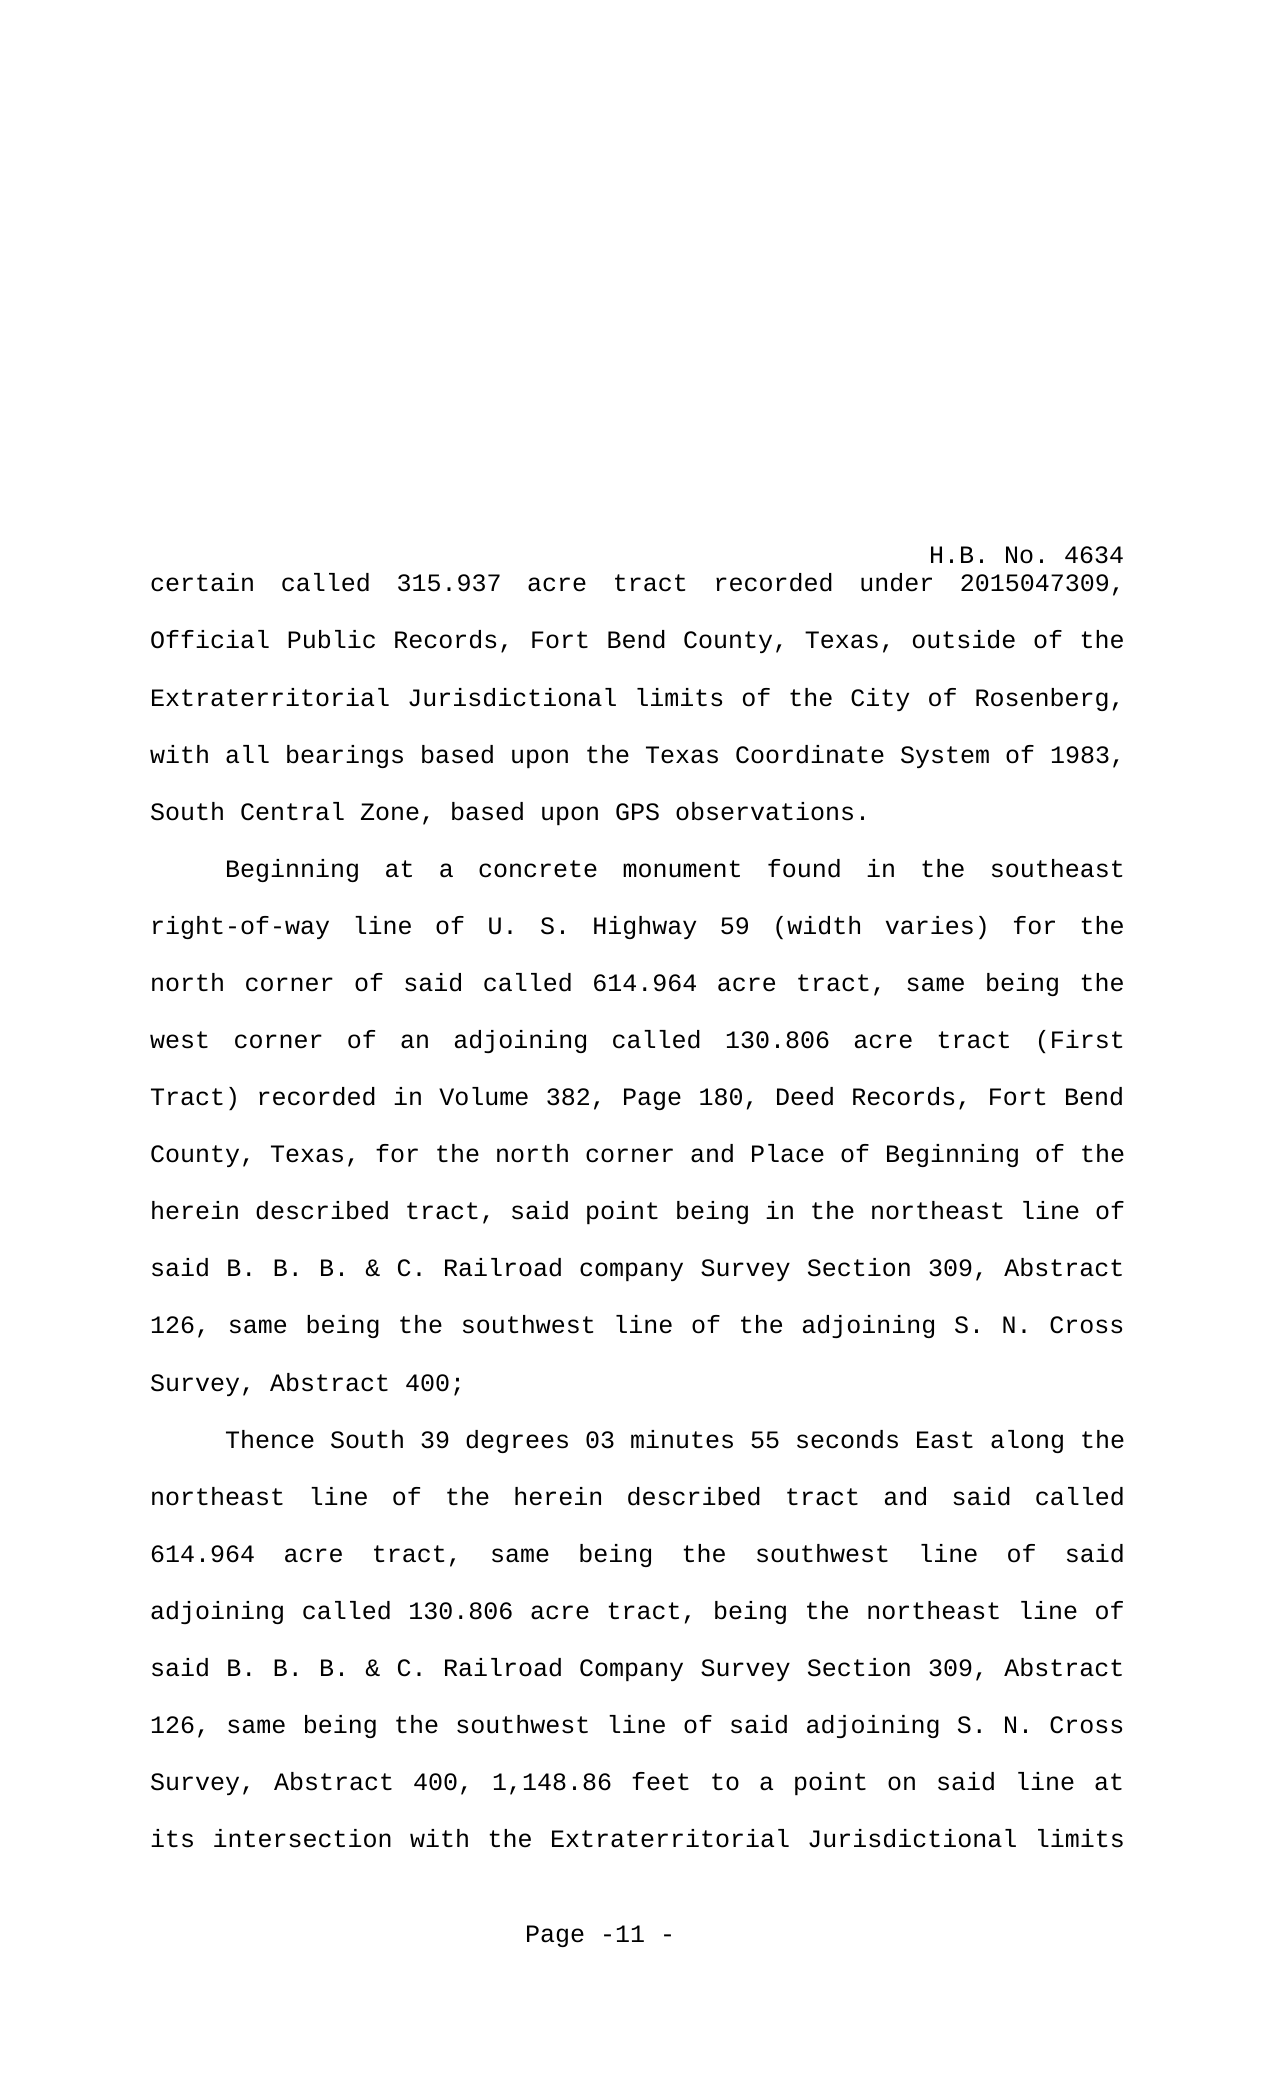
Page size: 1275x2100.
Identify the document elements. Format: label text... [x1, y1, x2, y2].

text Beginning at a concrete monument found in the southeast right-of-way line of U. S. Highway 59 (width varies) for the north corner of said called 614.964 acre tract, same being the west corner of an adjoining called 130.806 acre tract (First Tract) recorded in Volume 382, Page 180, Deed Records, Fort Bend County, Texas, for the north corner and Place of Beginning of the herein described tract, said point being in the northeast line of said B. B. B. & C. Railroad company Survey Section 309, Abstract 126, same being the southwest line of the adjoining S. N. Cross Survey, Abstract 400; [150, 856, 1125, 1398]
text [150, 571, 1125, 828]
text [150, 1427, 1125, 1855]
